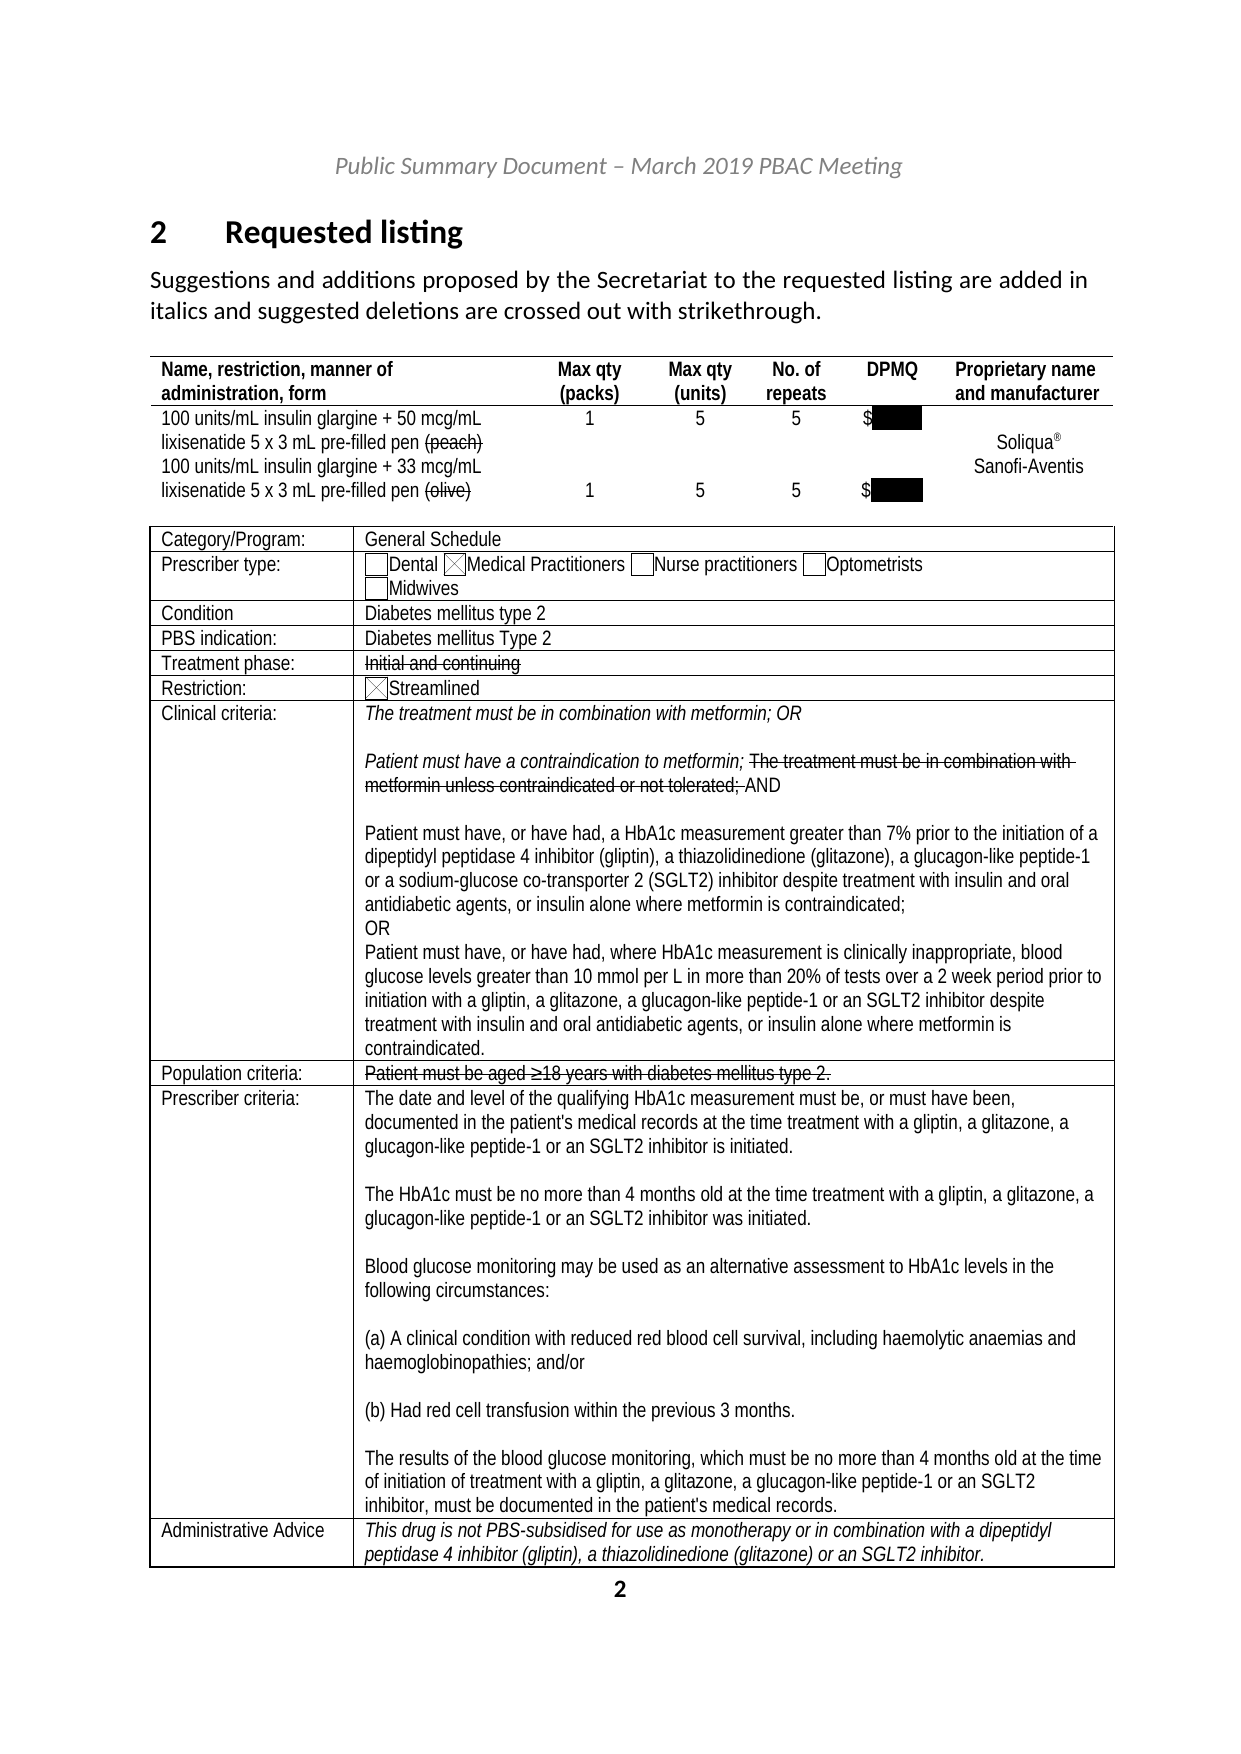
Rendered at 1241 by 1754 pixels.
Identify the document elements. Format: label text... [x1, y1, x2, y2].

table_cell Administrative Advice [151, 1519, 353, 1566]
table_cell Population criteria: [151, 1061, 353, 1085]
table_cell Condition [151, 601, 353, 625]
table_cell Prescriber type: [151, 552, 353, 600]
table_header No. of repeats [752, 357, 840, 405]
table_cell PBS indication: [151, 626, 353, 650]
table_cell Soliqua® Sanofi-Aventis [944, 406, 1113, 526]
table_cell Dental Medical Practitioners Nurse practitioners Optometrists Midwives [354, 552, 1114, 600]
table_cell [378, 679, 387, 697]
table_cell 100 units/mL insulin glargine + 50 mcg/mL lixisenatide 5 x 3 mL pre-filled pen (peach) 100 units/mL insulin glargine + 33 mcg/mL lixisenatide 5 x 3 mL pre-filled pen (olive) [150, 405, 530, 526]
table_cell Streamlined [388, 676, 1114, 700]
table_cell The treatment must be in combination with metformin; OR Patient must have a contraindication to metformin; The treatment must be in combination with metformin unless contraindicated or not tolerated; AND Patient must have, or have had, a HbA1c measurement greater than 7% prior to the initiation of a dipeptidyl peptidase 4 inhibitor (gliptin), a thiazolidinedione (glitazone), a glucagon-like peptide-1 or a sodium-glucose co-transporter 2 (SGLT2) inhibitor despite treatment with insulin and oral antidiabetic agents, or insulin alone where metformin is contraindicated; OR Patient must have, or have had, where HbA1c measurement is clinically inappropriate, blood glucose levels greater than 10 mmol per L in more than 20% of tests over a 2 week period prior to initiation with a gliptin, a glitazone, a glucagon-like peptide-1 or an SGLT2 inhibitor despite treatment with insulin and oral antidiabetic agents, or insulin alone where metformin is contraindicated. [354, 701, 1114, 1060]
table_cell Diabetes mellitus type 2 [354, 601, 1114, 625]
table_cell Prescriber criteria: [151, 1086, 353, 1517]
subtitle Requested listing [150, 211, 1090, 252]
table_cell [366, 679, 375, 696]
table_cell Clinical criteria: [151, 701, 353, 1060]
table_header DPMQ [840, 357, 944, 405]
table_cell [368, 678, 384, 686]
table_cell 5 5 [649, 406, 752, 526]
table_cell Initial and continuing [354, 651, 1114, 675]
table_cell 1 1 [530, 406, 648, 526]
table_cell The date and level of the qualifying HbA1c measurement must be, or must have been, documented in the patient's medical records at the time treatment with a gliptin, a glitazone, a glucagon-like peptide-1 or an SGLT2 inhibitor is initiated. The HbA1c must be no more than 4 months old at the time treatment with a gliptin, a glitazone, a glucagon-like peptide-1 or an SGLT2 inhibitor was initiated. Blood glucose monitoring may be used as an alternative assessment to HbA1c levels in the following circumstances: (a) A clinical condition with reduced red blood cell survival, including haemolytic anaemias and haemoglobinopathies; and/or (b) Had red cell transfusion within the previous 3 months. The results of the blood glucose monitoring, which must be no more than 4 months old at the time of initiation of treatment with a gliptin, a glitazone, a glucagon-like peptide-1 or an SGLT2 inhibitor, must be documented in the patient's medical records. [354, 1086, 1114, 1517]
table_cell General Schedule [354, 526, 1114, 551]
table_cell Category/Program: [151, 527, 353, 551]
table_header Name, restriction, manner of administration, form [150, 357, 530, 405]
table_cell This drug is not PBS-subsidised for use as monotherapy or in combination with a dipeptidyl peptidase 4 inhibitor (gliptin), a thiazolidinedione (glitazone) or an SGLT2 inhibitor. [354, 1519, 1114, 1566]
table_cell Restriction: [151, 676, 353, 700]
table_header Max qty (packs) [530, 357, 648, 405]
table_cell $''''''''''''''' $'''''''''''''''' [840, 406, 944, 526]
text Suggestions and additions proposed by the Secretariat to the requested listing are added in italics and suggested deletions are crossed out with strikethrough. [150, 264, 1090, 325]
table_cell Patient must be aged ≥18 years with diabetes mellitus type 2. [354, 1061, 1114, 1085]
table_cell 5 5 [752, 406, 840, 526]
table_header Proprietary name and manufacturer [944, 357, 1113, 405]
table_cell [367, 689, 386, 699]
table_cell Diabetes mellitus Type 2 [354, 626, 1114, 650]
table_header Max qty (units) [649, 357, 752, 405]
table_cell Treatment phase: [151, 651, 353, 675]
